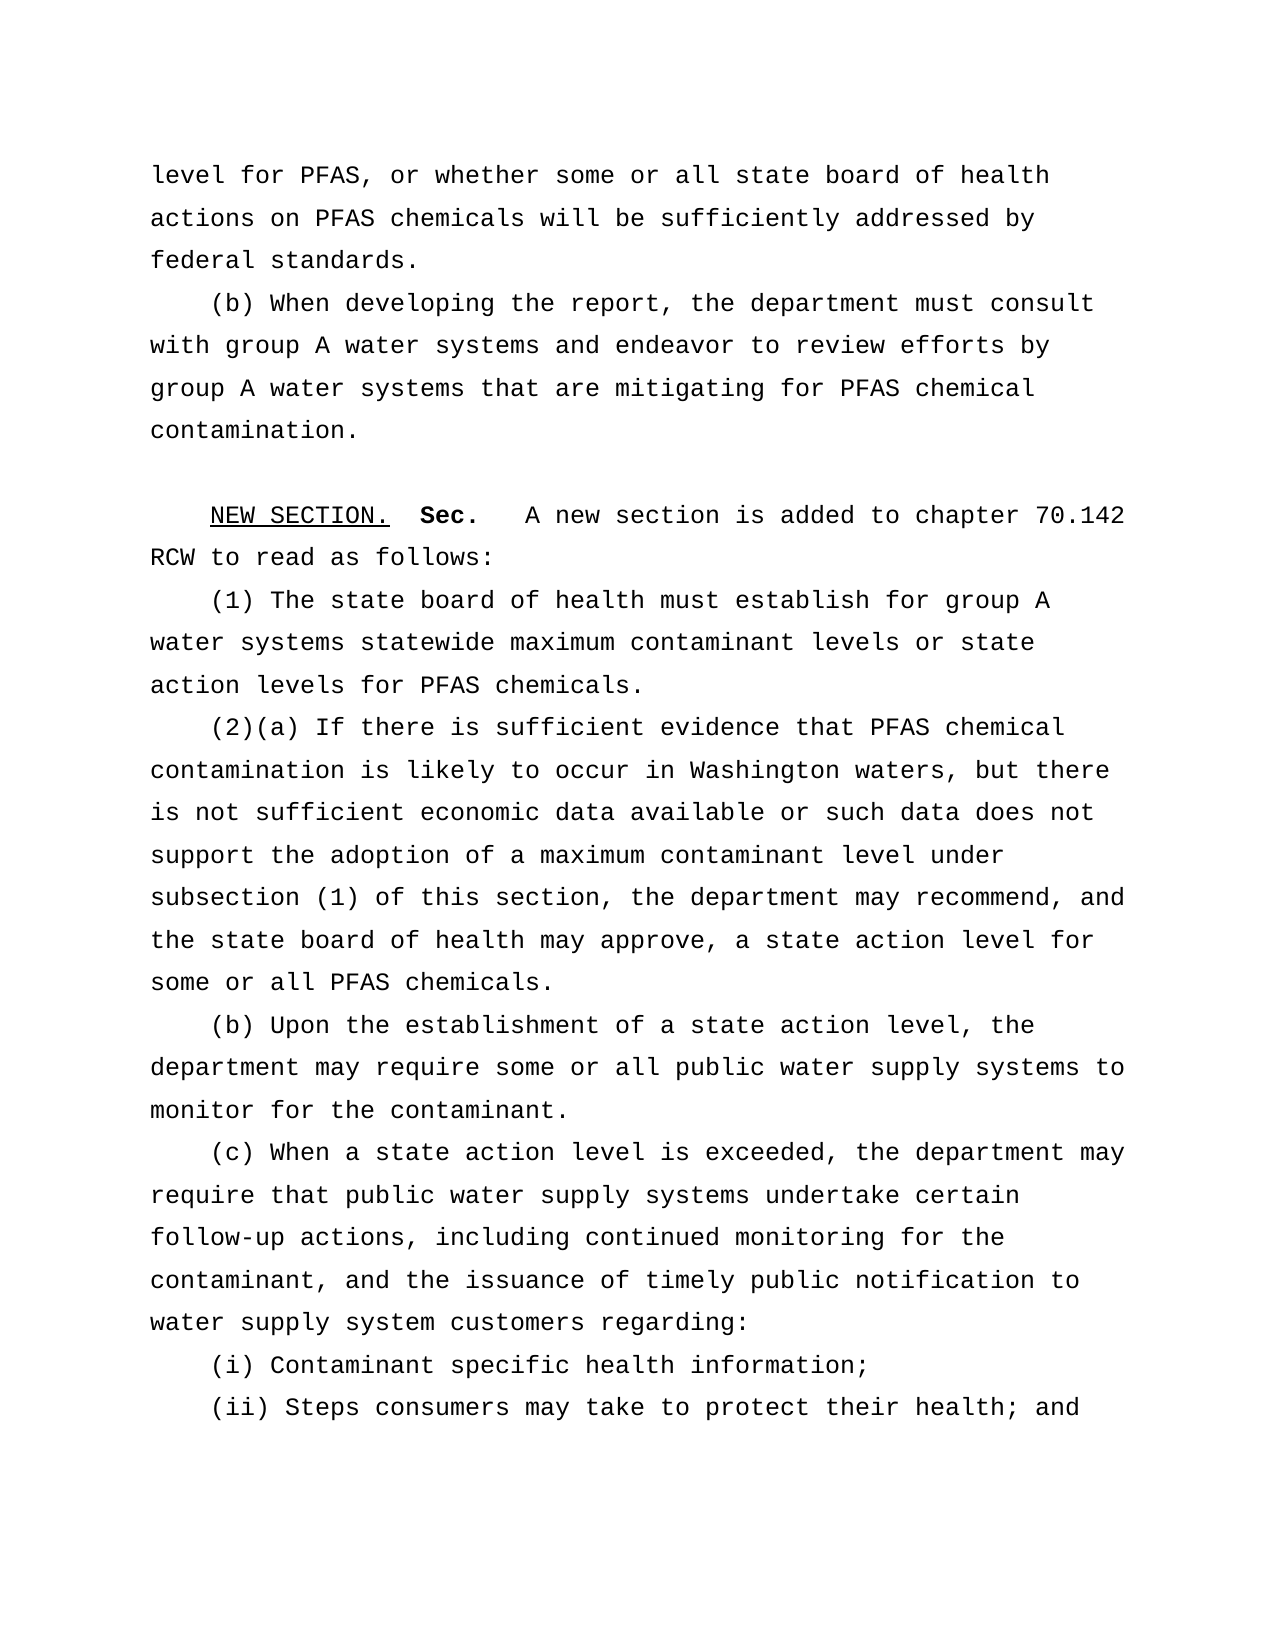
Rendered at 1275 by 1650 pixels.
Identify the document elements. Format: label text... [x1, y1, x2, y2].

text (i) Contaminant specific health information; [150, 1339, 1125, 1382]
text (ii) Steps consumers may take to protect their health; and [150, 1382, 1125, 1424]
text (1) The state board of health must establish for group A water systems statewide maximum contaminant levels or state action levels for PFAS chemicals. [150, 574, 1125, 702]
text (b) When developing the report, the department must consult with group A water systems and endeavor to review efforts by group A water systems that are mitigating for PFAS chemical contamination. [150, 277, 1125, 447]
text (c) When a state action level is exceeded, the department may require that public water supply systems undertake certain follow-up actions, including continued monitoring for the contaminant, and the issuance of timely public notification to water supply system customers regarding: [150, 1127, 1125, 1339]
text NEW SECTION. Sec. A new section is added to chapter 70.142 RCW to read as follows: [150, 489, 1125, 574]
text (2)(a) If there is sufficient evidence that PFAS chemical contamination is likely to occur in Washington waters, but there is not sufficient economic data available or such data does not support the adoption of a maximum contaminant level under subsection (1) of this section, the department may recommend, and the state board of health may approve, a state action level for some or all PFAS chemicals. [150, 702, 1125, 999]
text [150, 150, 1125, 277]
text (b) Upon the establishment of a state action level, the department may require some or all public water supply systems to monitor for the contaminant. [150, 999, 1125, 1127]
